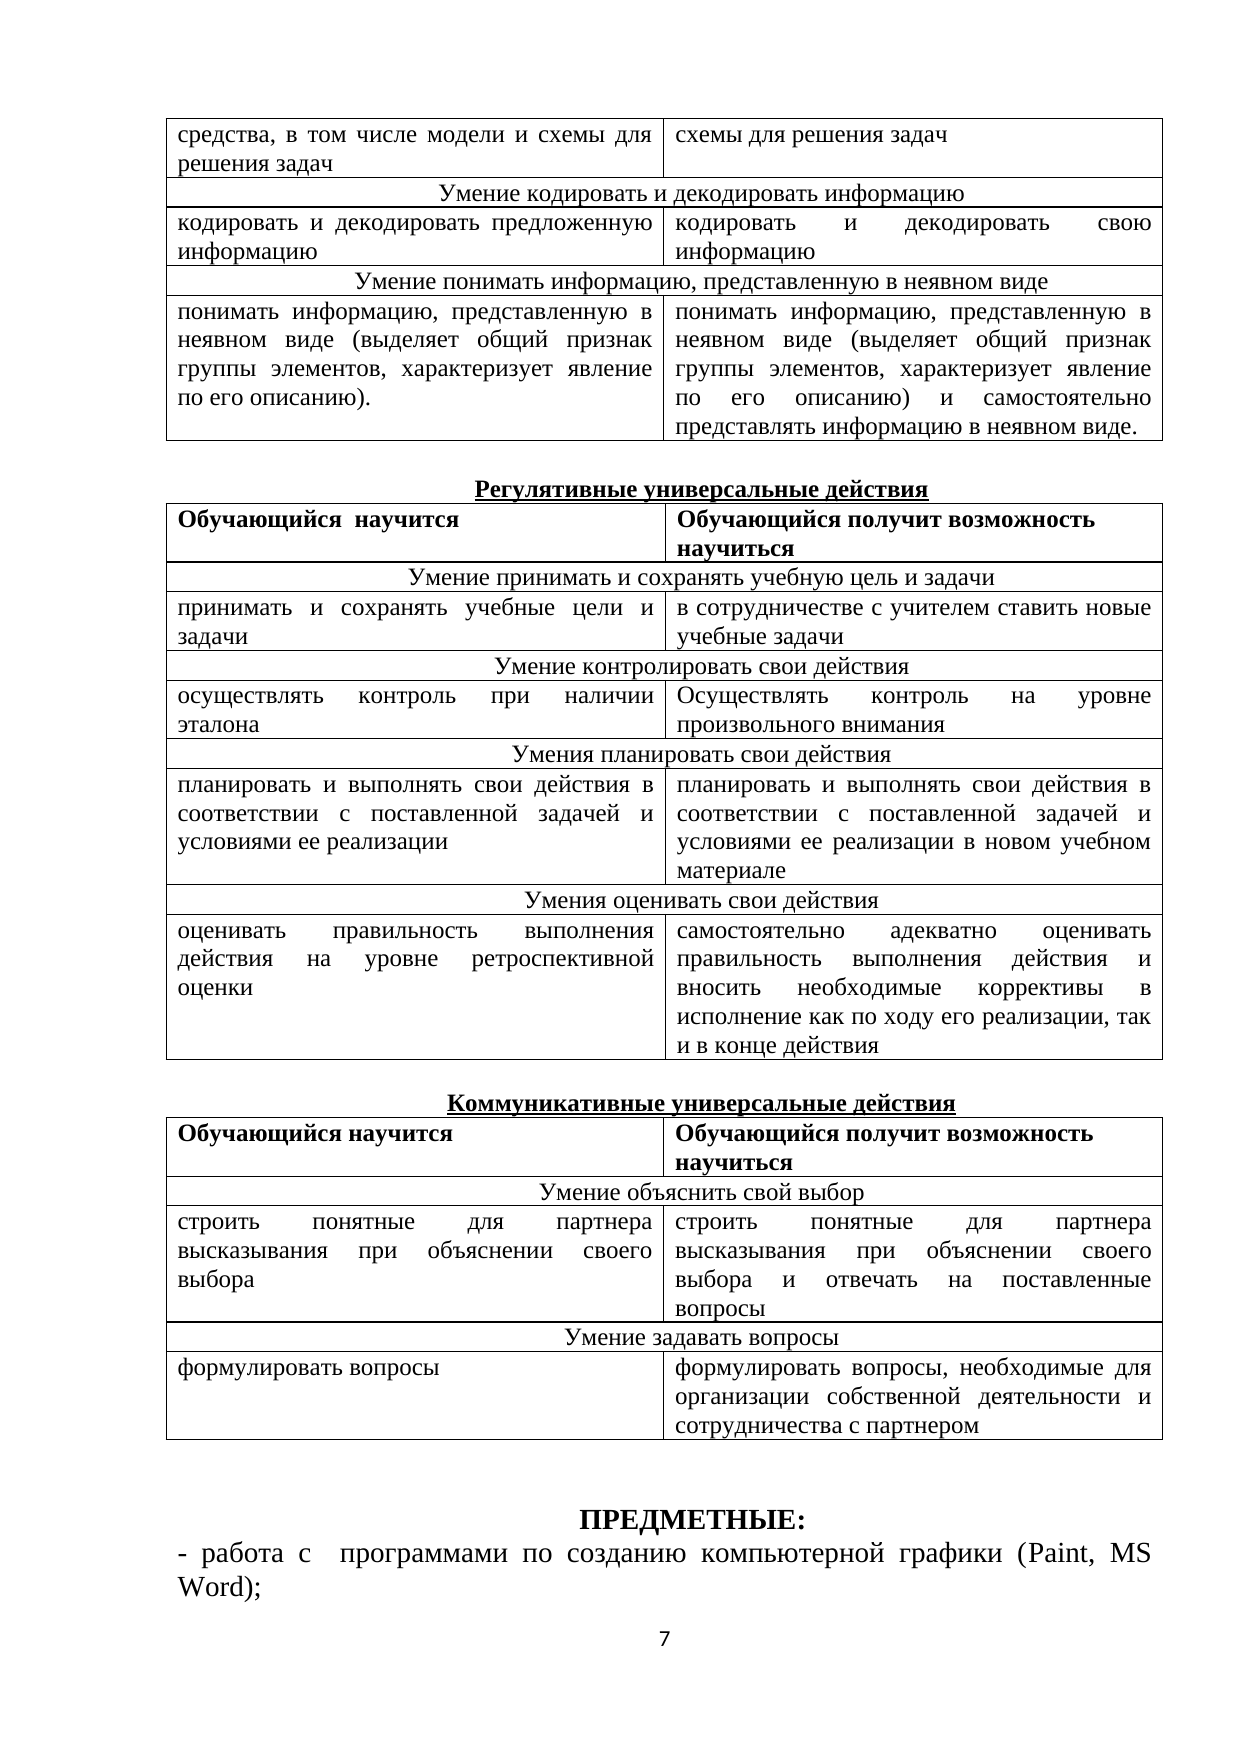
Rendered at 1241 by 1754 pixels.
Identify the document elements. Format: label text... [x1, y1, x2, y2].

table_cell Умение контролировать свои действия [167, 651, 1162, 679]
table_cell Осуществлять контроль на уровне произвольного внимания [666, 681, 1162, 738]
text - работа с программами по созданию компьютерной графики (Paint, MS Word); [177, 1535, 1152, 1602]
table_cell строить понятные для партнера высказывания при объяснении своего выбора [167, 1206, 663, 1321]
table_cell Умения планировать свои действия [167, 739, 1162, 768]
table_header Обучающийся научится [167, 1118, 663, 1176]
table_cell осуществлять контроль при наличии эталона [167, 681, 665, 738]
text Коммуникативные универсальные действия [177, 1088, 1152, 1117]
table_header Обучающийся научится [167, 504, 665, 561]
table_cell Умение понимать информацию, представленную в неявном виде [167, 266, 1162, 295]
table_cell понимать информацию, представленную в неявном виде (выделяет общий признак группы элементов, характеризует явление по его описанию). [167, 296, 663, 439]
table_cell Умения оценивать свои действия [167, 885, 1162, 914]
table_cell строить понятные для партнера высказывания при объяснении своего выбора и отвечать на поставленные вопросы [664, 1206, 1162, 1321]
table_cell самостоятельно адекватно оценивать правильность выполнения действия и вносить необходимые коррективы в исполнение как по ходу его реализации, так и в конце действия [666, 915, 1162, 1058]
table_header Обучающийся получит возможность научиться [666, 504, 1162, 561]
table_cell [167, 119, 663, 177]
table_cell планировать и выполнять свои действия в соответствии с поставленной задачей и условиями ее реализации [167, 769, 665, 884]
table_cell принимать и сохранять учебные цели и задачи [167, 592, 665, 650]
table_cell Умение задавать вопросы [167, 1323, 1162, 1351]
table_cell Умение объяснить свой выбор [167, 1177, 1162, 1205]
table_cell в сотрудничестве с учителем ставить новые учебные задачи [666, 592, 1162, 650]
table_cell оценивать правильность выполнения действия на уровне ретроспективной оценки [167, 915, 665, 1058]
table_cell Умение кодировать и декодировать информацию [167, 178, 1162, 206]
text ПРЕДМЕТНЫЕ: [177, 1502, 1152, 1535]
table_cell формулировать вопросы, необходимые для организации собственной деятельности и сотрудничества с партнером [664, 1352, 1162, 1438]
table_cell планировать и выполнять свои действия в соответствии с поставленной задачей и условиями ее реализации в новом учебном материале [666, 769, 1162, 884]
text Регулятивные универсальные действия [177, 474, 1152, 503]
table_cell формулировать вопросы [167, 1352, 663, 1438]
table_cell Умение принимать и сохранять учебную цель и задачи [167, 563, 1162, 591]
table_cell кодировать и декодировать предложенную информацию [167, 208, 663, 265]
table_header Обучающийся получит возможность научиться [664, 1118, 1162, 1176]
table_cell кодировать и декодировать свою информацию [664, 208, 1162, 265]
table_cell понимать информацию, представленную в неявном виде (выделяет общий признак группы элементов, характеризует явление по его описанию) и самостоятельно представлять информацию в неявном виде. [664, 296, 1162, 439]
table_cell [664, 119, 1162, 177]
